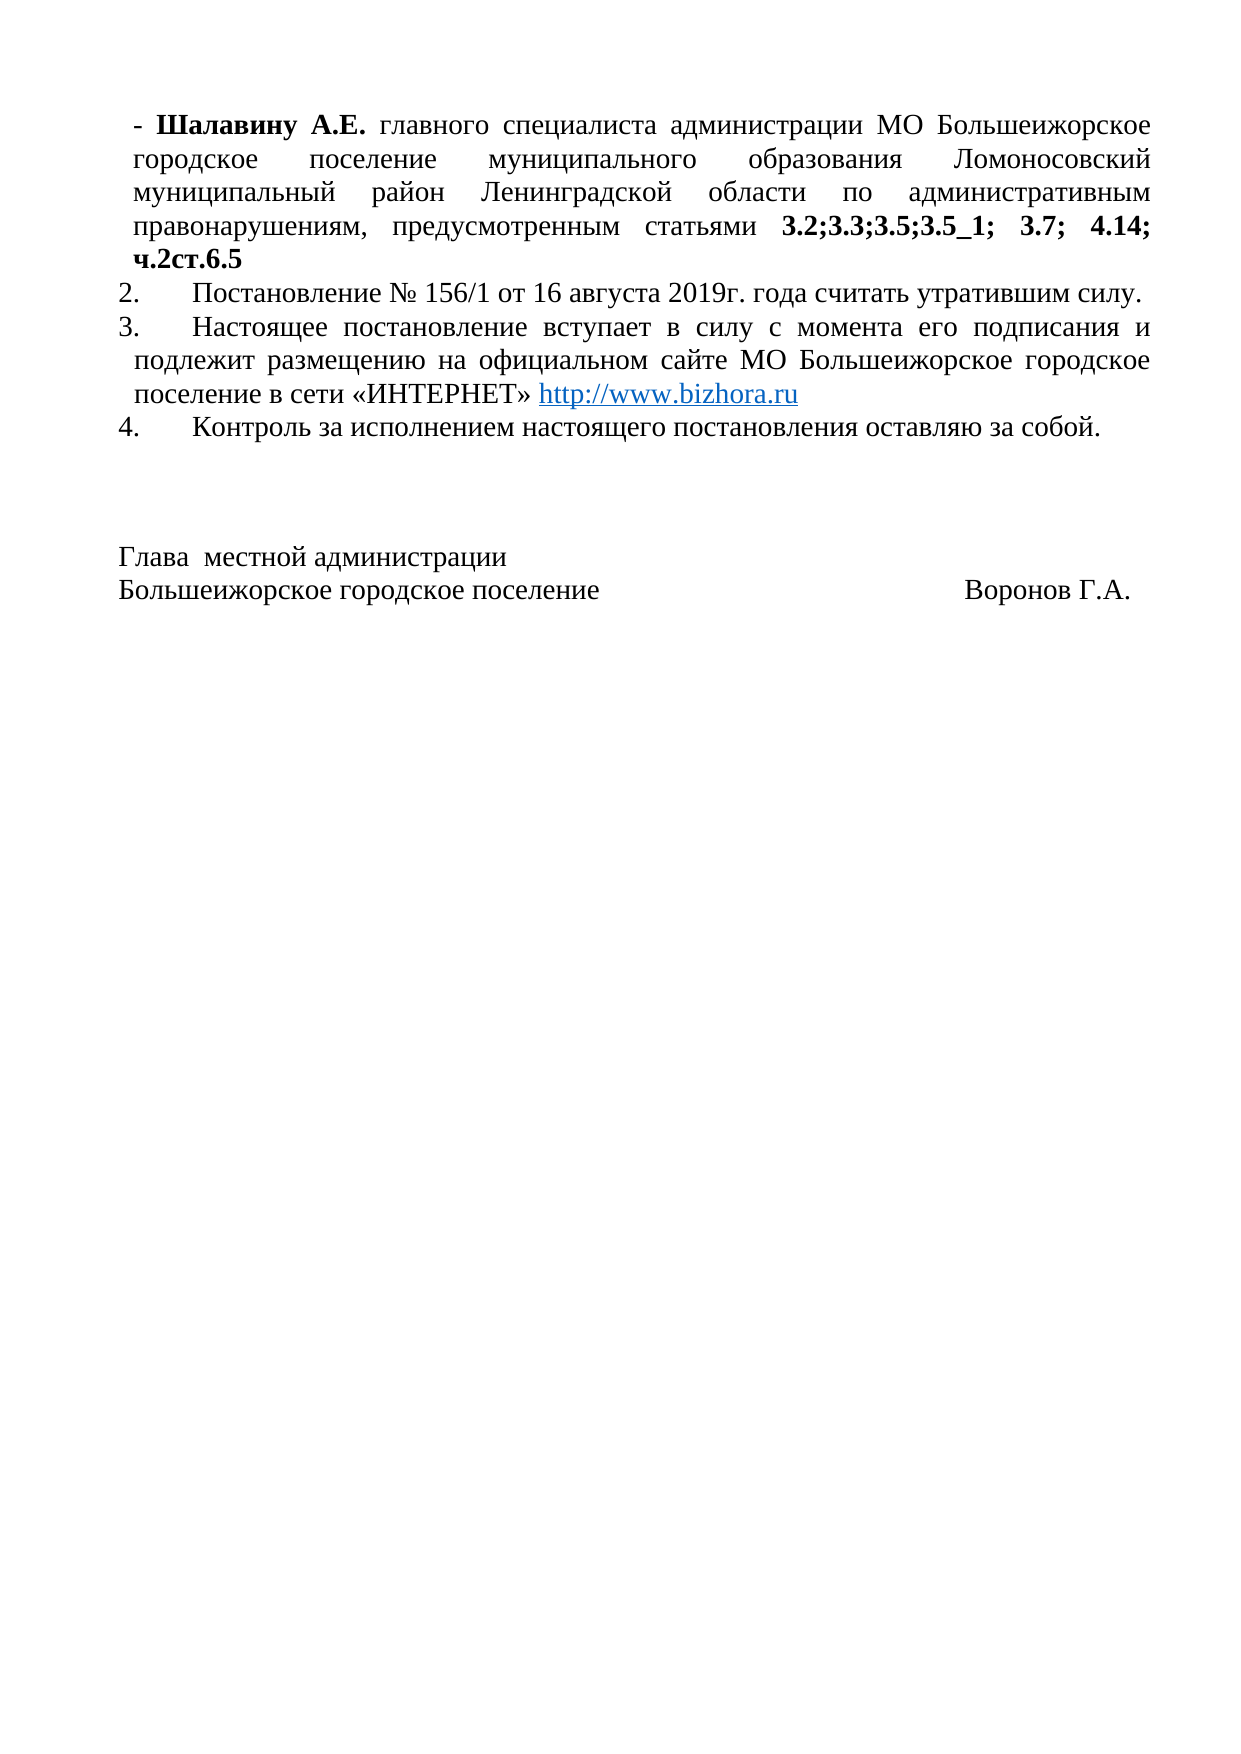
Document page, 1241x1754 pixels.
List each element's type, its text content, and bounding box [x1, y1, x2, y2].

list Постановление № 156/1 от 16 августа 2019г. года считать утратившим силу. [118, 275, 1152, 309]
list - Шалавину А.Е. главного специалиста администрации МО Большеижорское городское поселение муниципального образования Ломоносовский муниципальный район Ленинградской области по административным правонарушениям, предусмотренным статьями 3.2;3.3;3.5;3.5_1; 3.7; 4.14; ч.2ст.6.5 [133, 107, 1152, 275]
list Настоящее постановление вступает в силу с момента его подписания и подлежит размещению на официальном сайте МО Большеижорское городское поселение в сети «ИНТЕРНЕТ» http://www.bizhora.ru [118, 309, 1152, 409]
text Глава местной администрации [118, 539, 1152, 572]
text Большеижорское городское поселение Воронов Г.А. [118, 572, 1152, 606]
list Контроль за исполнением настоящего постановления оставляю за собой. [118, 409, 1152, 443]
